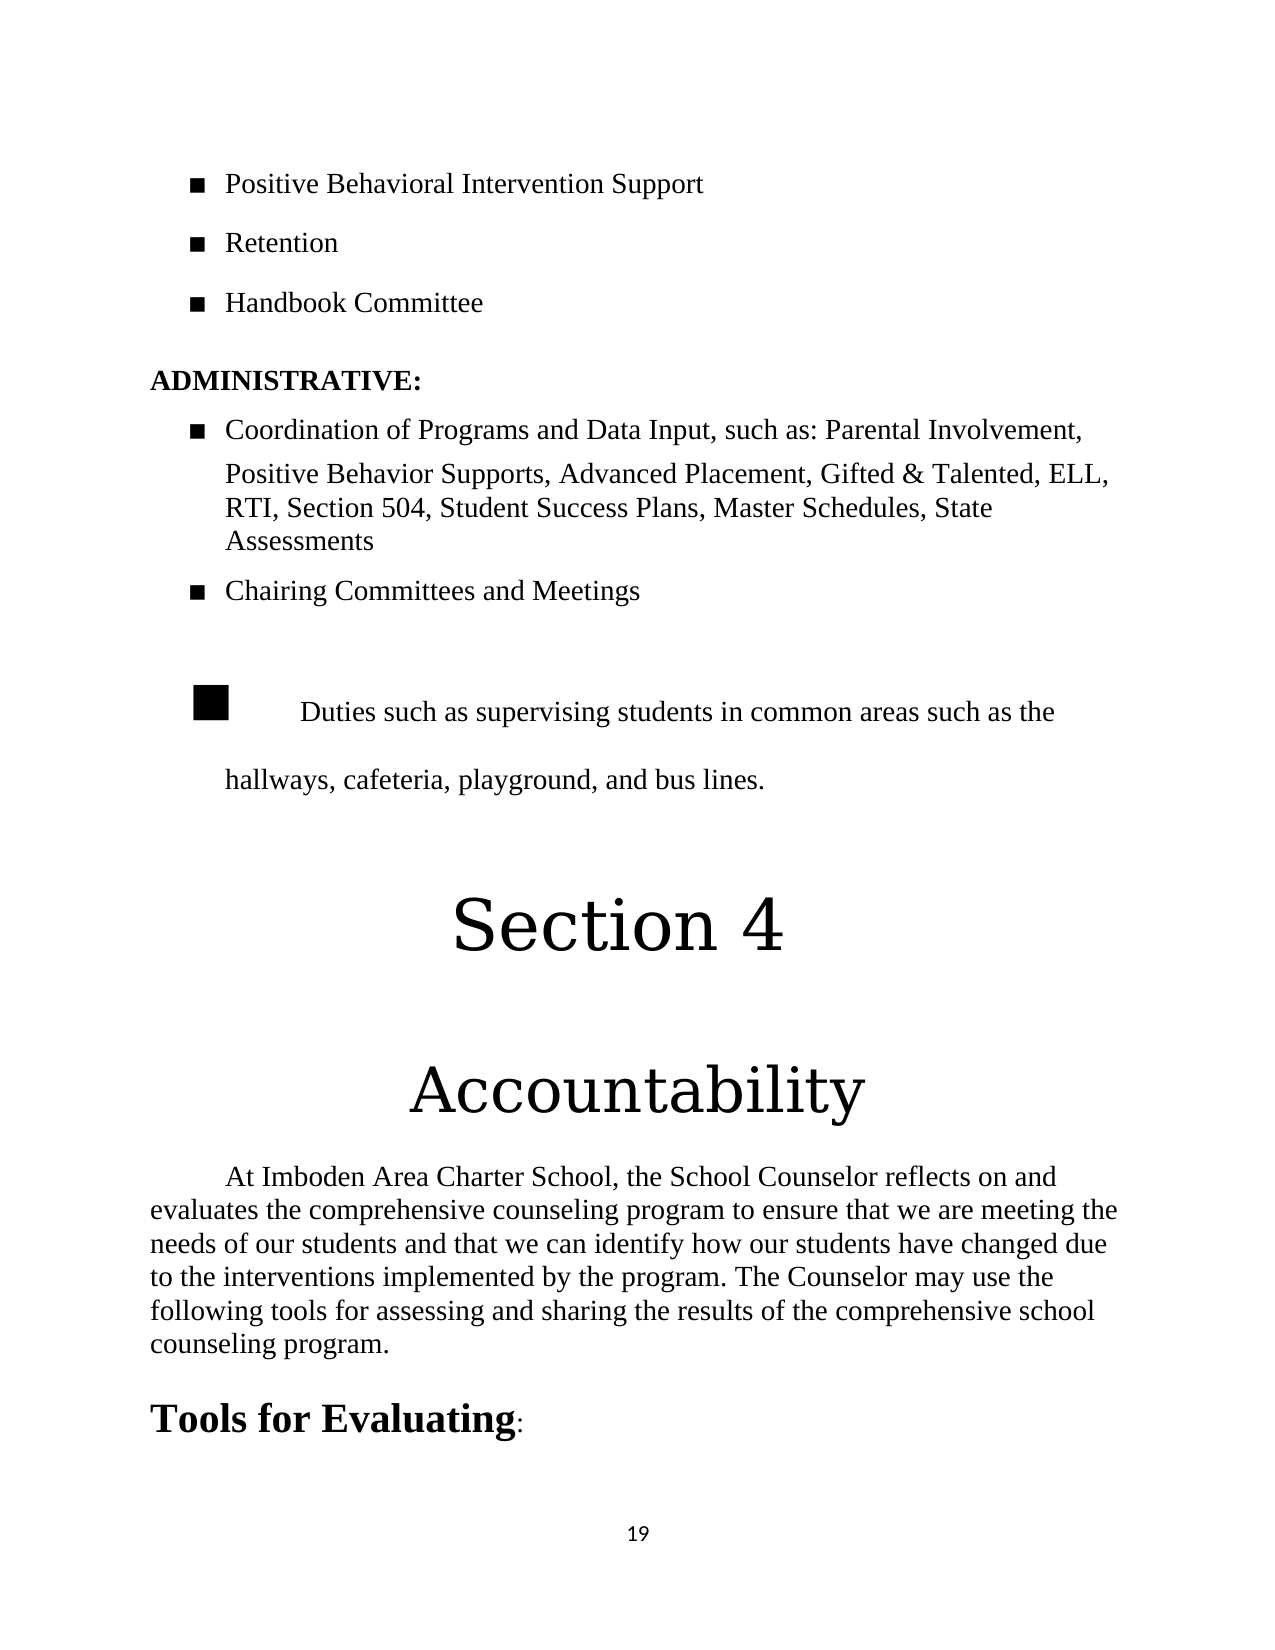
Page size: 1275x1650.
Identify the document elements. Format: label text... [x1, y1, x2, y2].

list Chairing Committees and Meetings [187, 557, 1125, 617]
list Duties such as supervising students in common areas such as the hallways, cafeteria, playground, and bus lines. [187, 617, 1125, 795]
text ADMINISTRATIVE: [150, 363, 1125, 396]
list Retention [187, 210, 1125, 269]
text Tools for Evaluating: [150, 1394, 1125, 1442]
list Coordination of Programs and Data Input, such as: Parental Involvement, Positive Behavior Supports, Advanced Placement, Gifted & Talented, ELL, RTI, Section 504, Student Success Plans, Master Schedules, State Assessments [187, 396, 1125, 557]
text Accountability [150, 1050, 1125, 1125]
text At Imboden Area Charter School, the School Counselor reflects on and evaluates the comprehensive counseling program to ensure that we are meeting the needs of our students and that we can identify how our students have changed due to the interventions implemented by the program. The Counselor may use the following tools for assessing and sharing the results of the comprehensive school counseling program. [150, 1159, 1125, 1360]
list Handbook Committee [187, 269, 1125, 329]
text Section 4 [375, 880, 1125, 965]
list Positive Behavioral Intervention Support [187, 150, 1125, 210]
